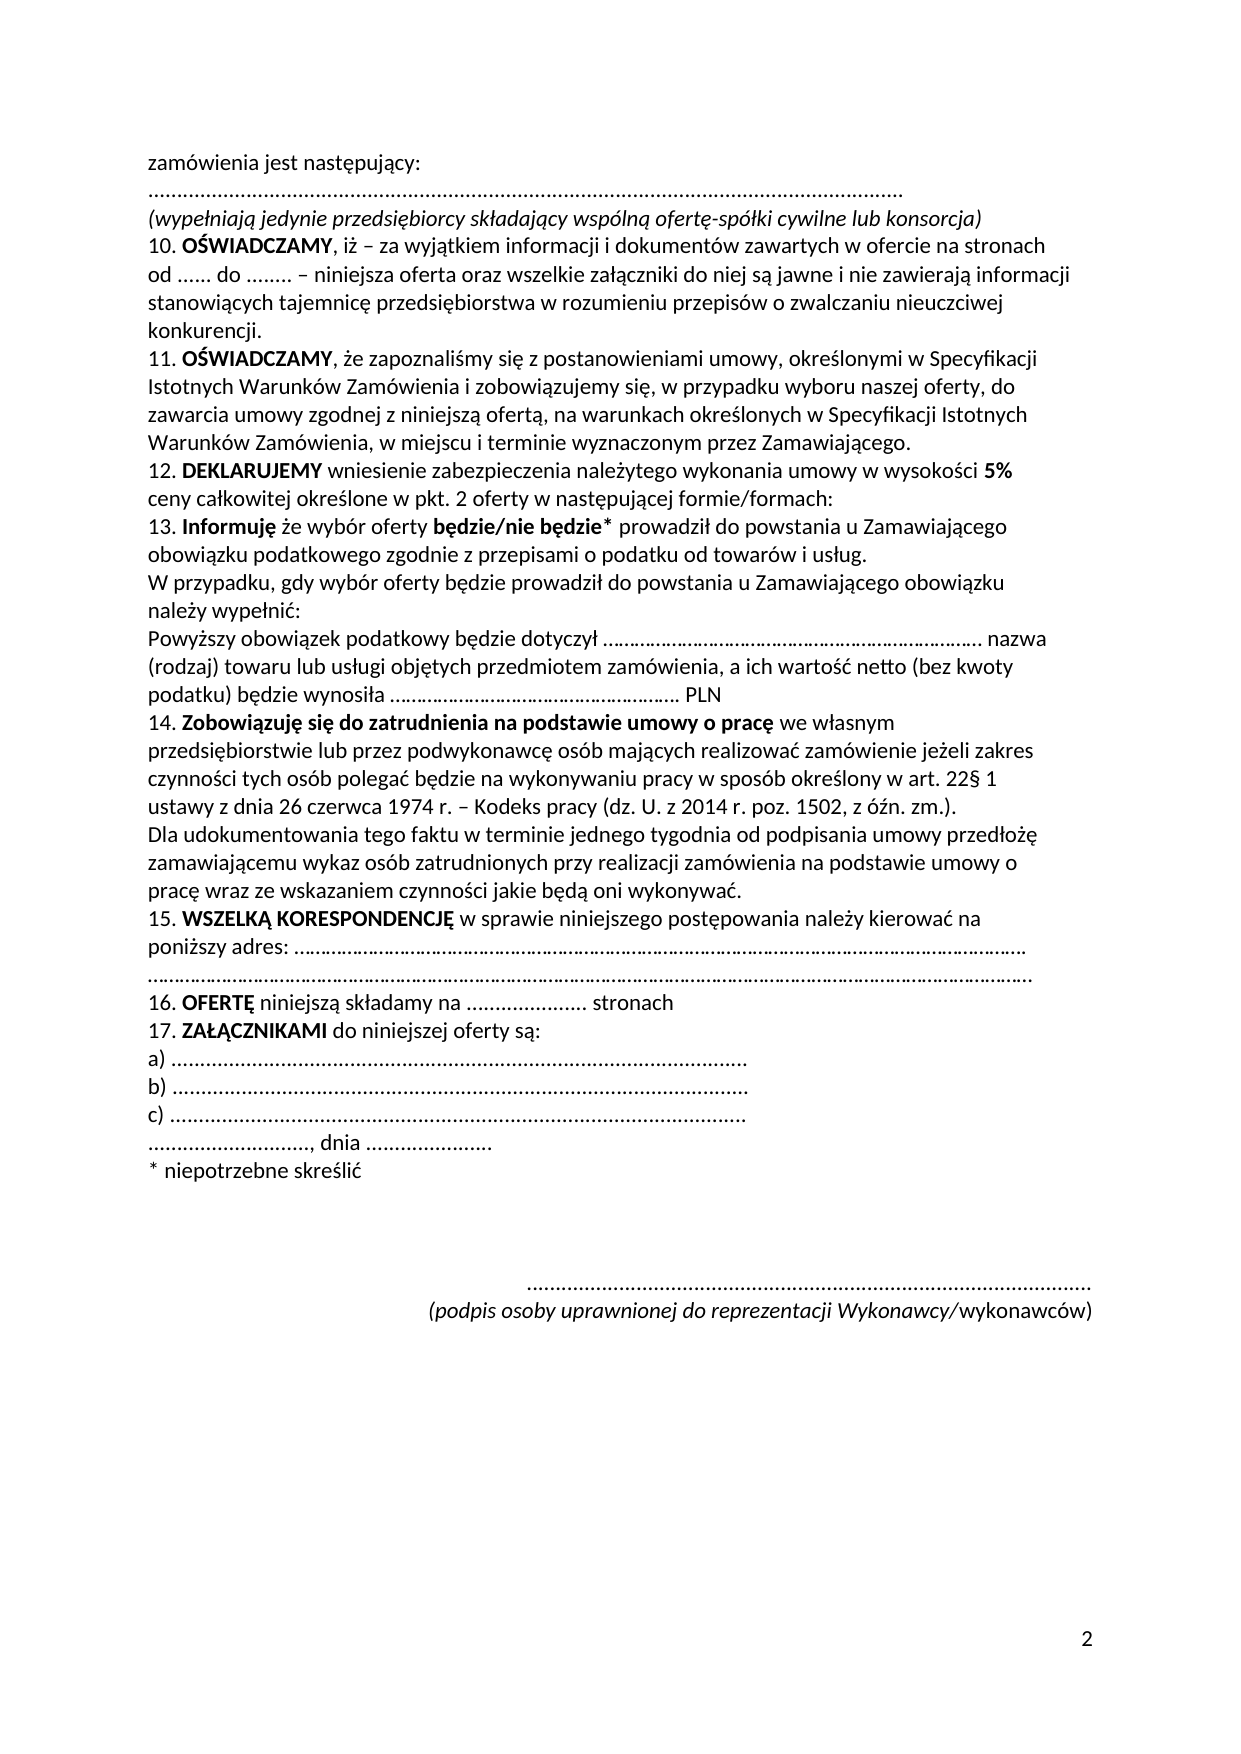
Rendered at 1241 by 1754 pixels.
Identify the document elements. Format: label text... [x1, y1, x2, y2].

text 15. WSZELKĄ KORESPONDENCJĘ w sprawie niniejszego postępowania należy kierować na [148, 904, 1093, 932]
text b) .................................................................................................... [148, 1072, 1093, 1100]
text W przypadku, gdy wybór oferty będzie prowadził do powstania u Zamawiającego obowiązku [148, 568, 1093, 596]
text przedsiębiorstwie lub przez podwykonawcę osób mających realizować zamówienie jeżeli zakres [148, 736, 1093, 764]
text 16. OFERTĘ niniejszą składamy na ..................... stronach [148, 988, 1093, 1016]
text ............................, dnia ...................... [148, 1128, 1093, 1156]
text a) .................................................................................................... [148, 1044, 1093, 1072]
text czynności tych osób polegać będzie na wykonywaniu pracy w sposób określony w art. 22§ 1 [148, 764, 1093, 792]
text 11. OŚWIADCZAMY, że zapoznaliśmy się z postanowieniami umowy, określonymi w Specyfikacji [148, 344, 1093, 372]
text 10. OŚWIADCZAMY, iż – za wyjątkiem informacji i dokumentów zawartych w ofercie na stronach [148, 232, 1093, 260]
text (wypełniają jedynie przedsiębiorcy składający wspólną ofertę-spółki cywilne lub konsorcja) [148, 204, 1093, 232]
text * niepotrzebne skreślić [148, 1156, 1093, 1184]
text podatku) będzie wynosiła ………………………………………………. PLN [148, 680, 1093, 708]
text 13. Informuję że wybór oferty będzie/nie będzie* prowadził do powstania u Zamawiającego [148, 512, 1093, 540]
text ustawy z dnia 26 czerwca 1974 r. – Kodeks pracy (dz. U. z 2014 r. poz. 1502, z óźn. zm.). [148, 792, 1093, 820]
text zawarcia umowy zgodnej z niniejszą ofertą, na warunkach określonych w Specyfikacji Istotnych Warunków Zamówienia, w miejscu i terminie wyznaczonym przez Zamawiającego. [148, 400, 1093, 456]
text .................................................................................................. [148, 1268, 1093, 1296]
text 12. DEKLARUJEMY wniesienie zabezpieczenia należytego wykonania umowy w wysokości 5% [148, 456, 1093, 484]
text zamówienia jest następujący: [148, 148, 1093, 176]
text od ...... do ........ – niniejsza oferta oraz wszelkie załączniki do niej są jawne i nie zawierają informacji stanowiących tajemnicę przedsiębiorstwa w rozumieniu przepisów o zwalczaniu nieuczciwej konkurencji. [148, 260, 1093, 344]
text c) .................................................................................................... [148, 1100, 1093, 1128]
text ................................................................................................................................... [148, 176, 1093, 204]
text należy wypełnić: [148, 596, 1093, 624]
text Istotnych Warunków Zamówienia i zobowiązujemy się, w przypadku wyboru naszej oferty, do [148, 372, 1093, 400]
text obowiązku podatkowego zgodnie z przepisami o podatku od towarów i usług. [148, 540, 1093, 568]
text Powyższy obowiązek podatkowy będzie dotyczył ……………………………………………………………… nazwa [148, 624, 1093, 652]
text zamawiającemu wykaz osób zatrudnionych przy realizacji zamówienia na podstawie umowy o [148, 848, 1093, 876]
text 14. Zobowiązuję się do zatrudnienia na podstawie umowy o pracę we własnym [148, 708, 1093, 736]
text poniższy adres: …………………………………………………………………………………………………………………………. [148, 932, 1093, 960]
text 17. ZAŁĄCZNIKAMI do niniejszej oferty są: [148, 1016, 1093, 1044]
text Dla udokumentowania tego faktu w terminie jednego tygodnia od podpisania umowy przedłożę [148, 820, 1093, 848]
text pracę wraz ze wskazaniem czynności jakie będą oni wykonywać. [148, 876, 1093, 904]
text (podpis osoby uprawnionej do reprezentacji Wykonawcy/wykonawców) [148, 1296, 1093, 1324]
text …………………………………………………………………………………………………………………………………………………… [148, 960, 1093, 988]
text ceny całkowitej określone w pkt. 2 oferty w następującej formie/formach: [148, 484, 1093, 512]
text (rodzaj) towaru lub usługi objętych przedmiotem zamówienia, a ich wartość netto (bez kwoty [148, 652, 1093, 680]
